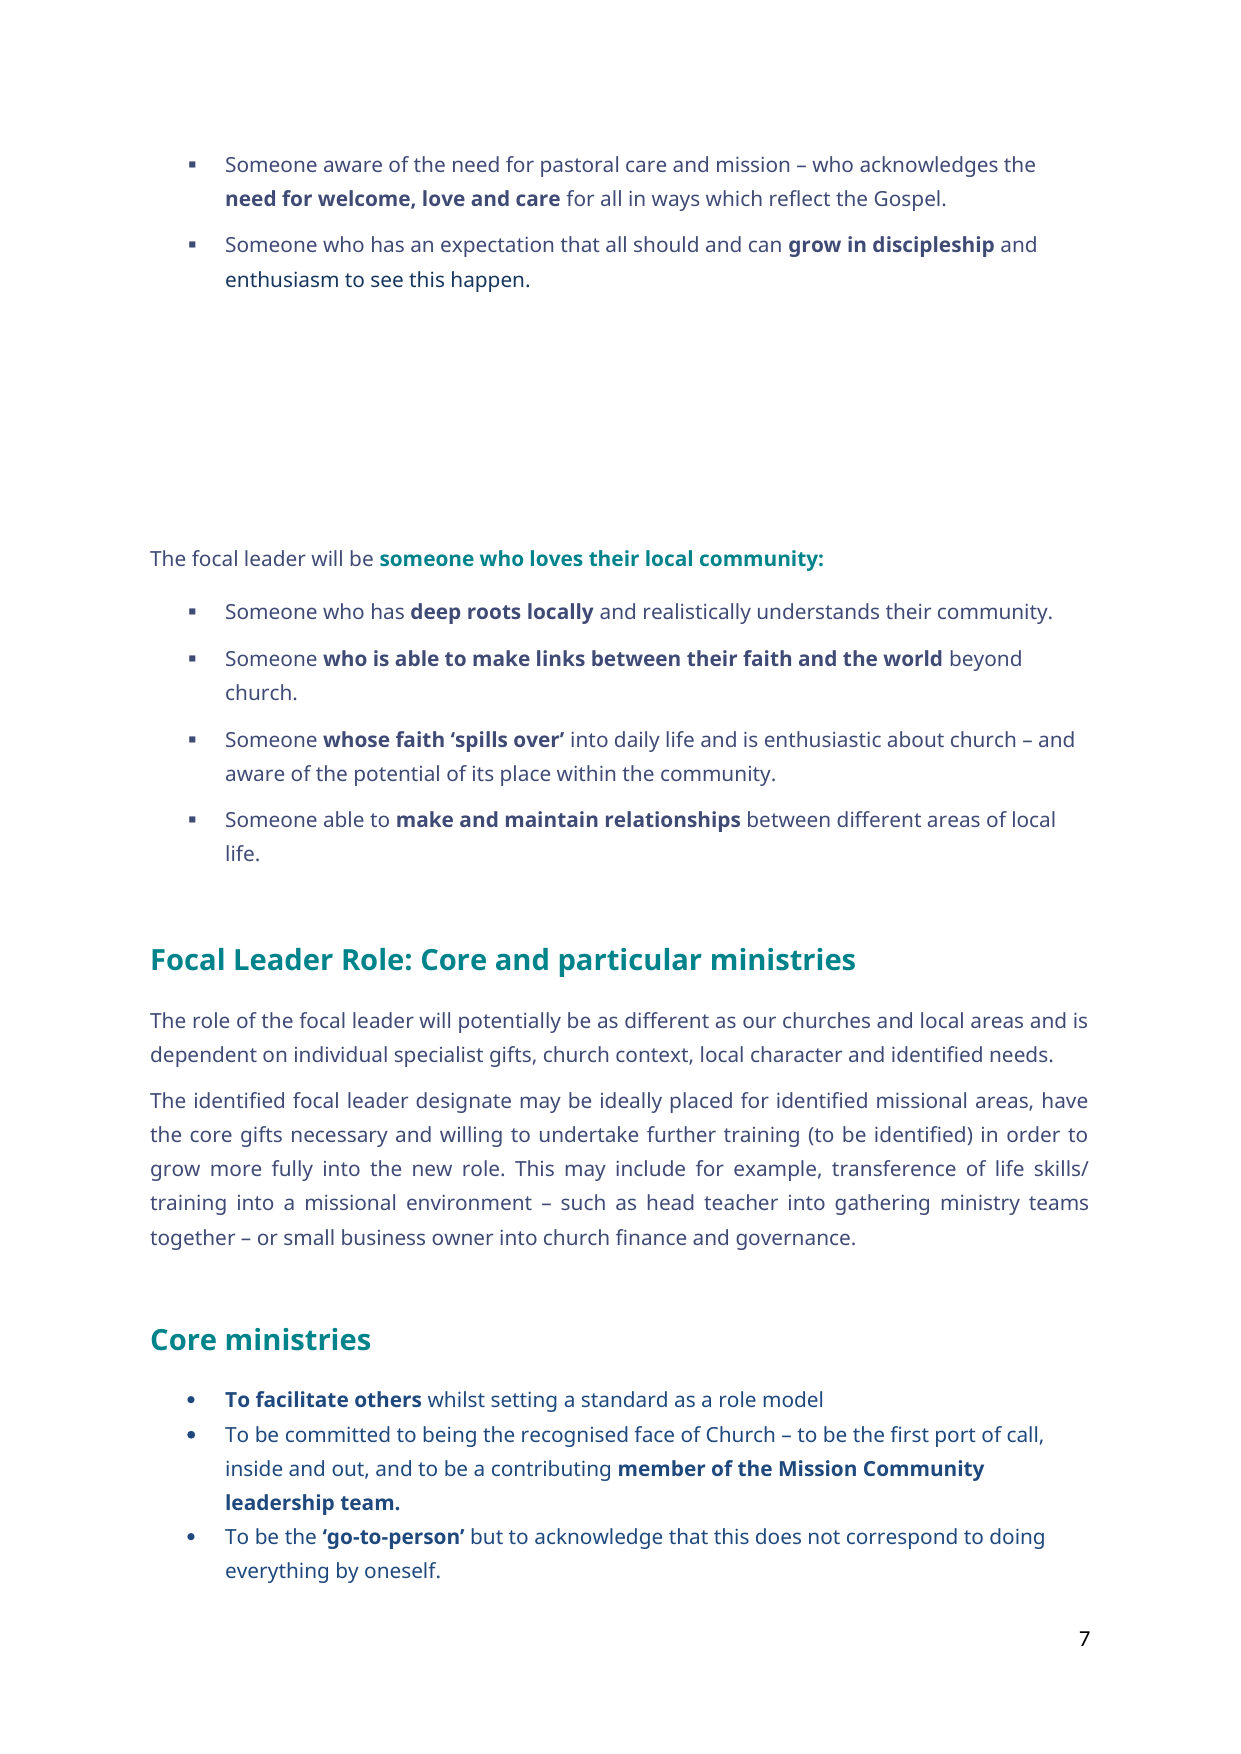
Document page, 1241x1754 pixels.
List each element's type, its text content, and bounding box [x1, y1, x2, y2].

list Someone able to make and maintain relationships between different areas of local life. [187, 805, 1090, 868]
list Someone who has an expectation that all should and can grow in discipleship and enthusiasm to see this happen. [187, 231, 1090, 293]
list Someone aware of the need for pastoral care and mission – who acknowledges the need for welcome, love and care for all in ways which reflect the Gospel. [187, 150, 1090, 212]
text The role of the focal leader will potentially be as different as our churches and local areas and is dependent on individual specialist gifts, church context, local character and identified needs. [150, 1006, 1090, 1068]
list Someone who has deep roots locally and realistically understands their community. [187, 597, 1090, 626]
list Someone whose faith ‘spills over’ into daily life and is enthusiastic about church – and aware of the potential of its place within the community. [187, 725, 1090, 787]
text Core ministries [150, 1319, 1090, 1359]
list To be the ‘go-to-person’ but to acknowledge that this does not correspond to doing everything by oneself. [187, 1522, 1090, 1584]
text Focal Leader Role: Core and particular ministries [150, 939, 1090, 979]
text The focal leader will be someone who loves their local community: [150, 544, 1090, 572]
text The identified focal leader designate may be ideally placed for identified missional areas, have the core gifts necessary and willing to undertake further training (to be identified) in order to grow more fully into the new role. This may include for example, transference of life skills/ training into a missional environment – such as head teacher into gathering ministry teams together – or small business owner into church finance and governance. [150, 1086, 1090, 1251]
list To facilitate others whilst setting a standard as a role model [187, 1386, 1090, 1414]
list Someone who is able to make links between their faith and the world beyond church. [187, 644, 1090, 707]
list To be committed to being the recognised face of Church – to be the first port of call, inside and out, and to be a contributing member of the Mission Community leadership team. [187, 1420, 1090, 1516]
